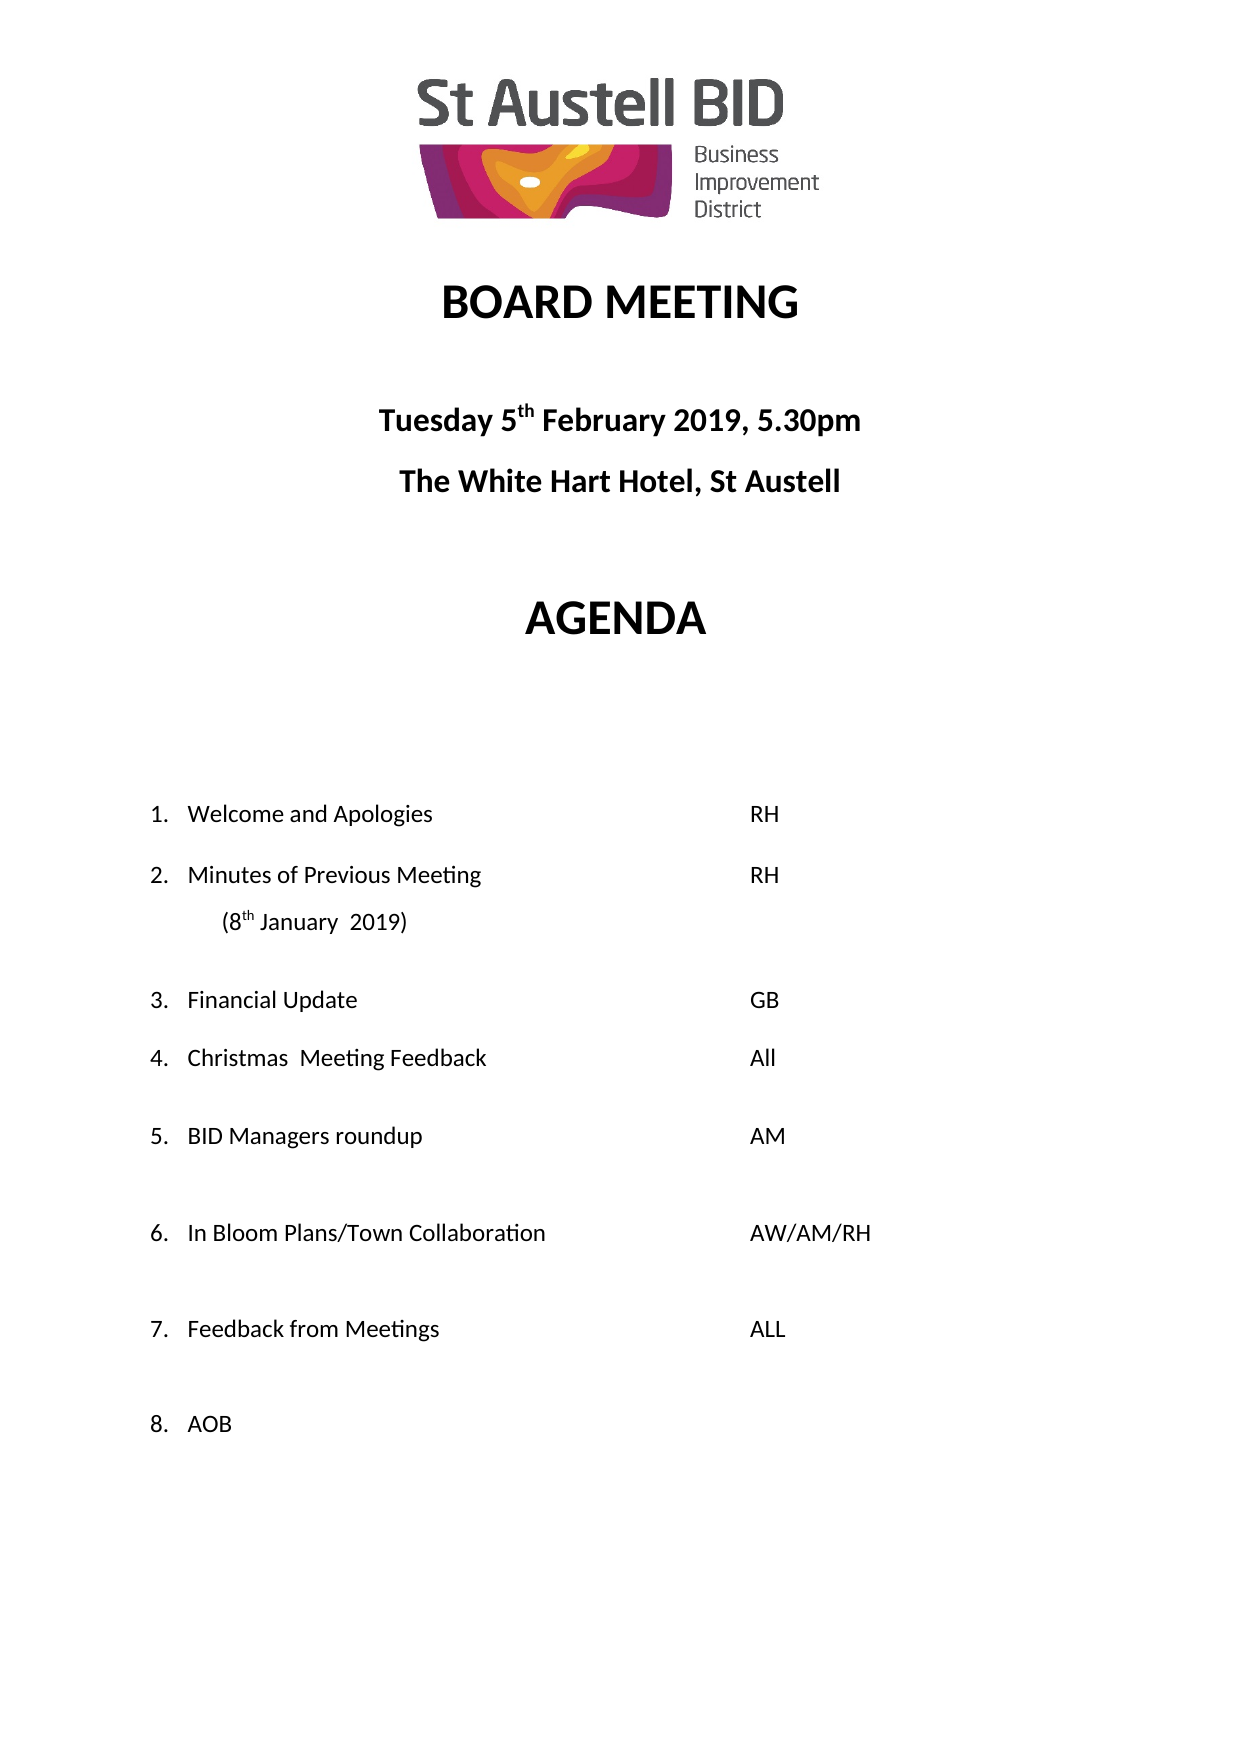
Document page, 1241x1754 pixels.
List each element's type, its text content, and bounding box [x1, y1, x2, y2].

list Feedback from Meetings ALL [150, 1313, 1090, 1344]
list Christmas Meeting Feedback All [150, 1042, 1090, 1073]
picture [401, 59, 839, 238]
list BID Managers roundup AM [150, 1120, 1090, 1151]
text BOARD MEETING [150, 269, 1090, 331]
list Welcome and Apologies RH [150, 798, 1090, 828]
text AGENDA [450, 586, 1090, 647]
list AOB [150, 1408, 1090, 1438]
text The White Hart Hotel, St Austell [150, 459, 1090, 500]
list Minutes of Previous Meeting RH [150, 859, 1090, 889]
list In Bloom Plans/Town Collaboration AW/AM/RH [150, 1217, 1090, 1247]
text (8th January 2019) [187, 906, 1090, 937]
text Tuesday 5th February 2019, 5.30pm [150, 399, 1090, 440]
list Financial Update GB [150, 984, 1090, 1014]
